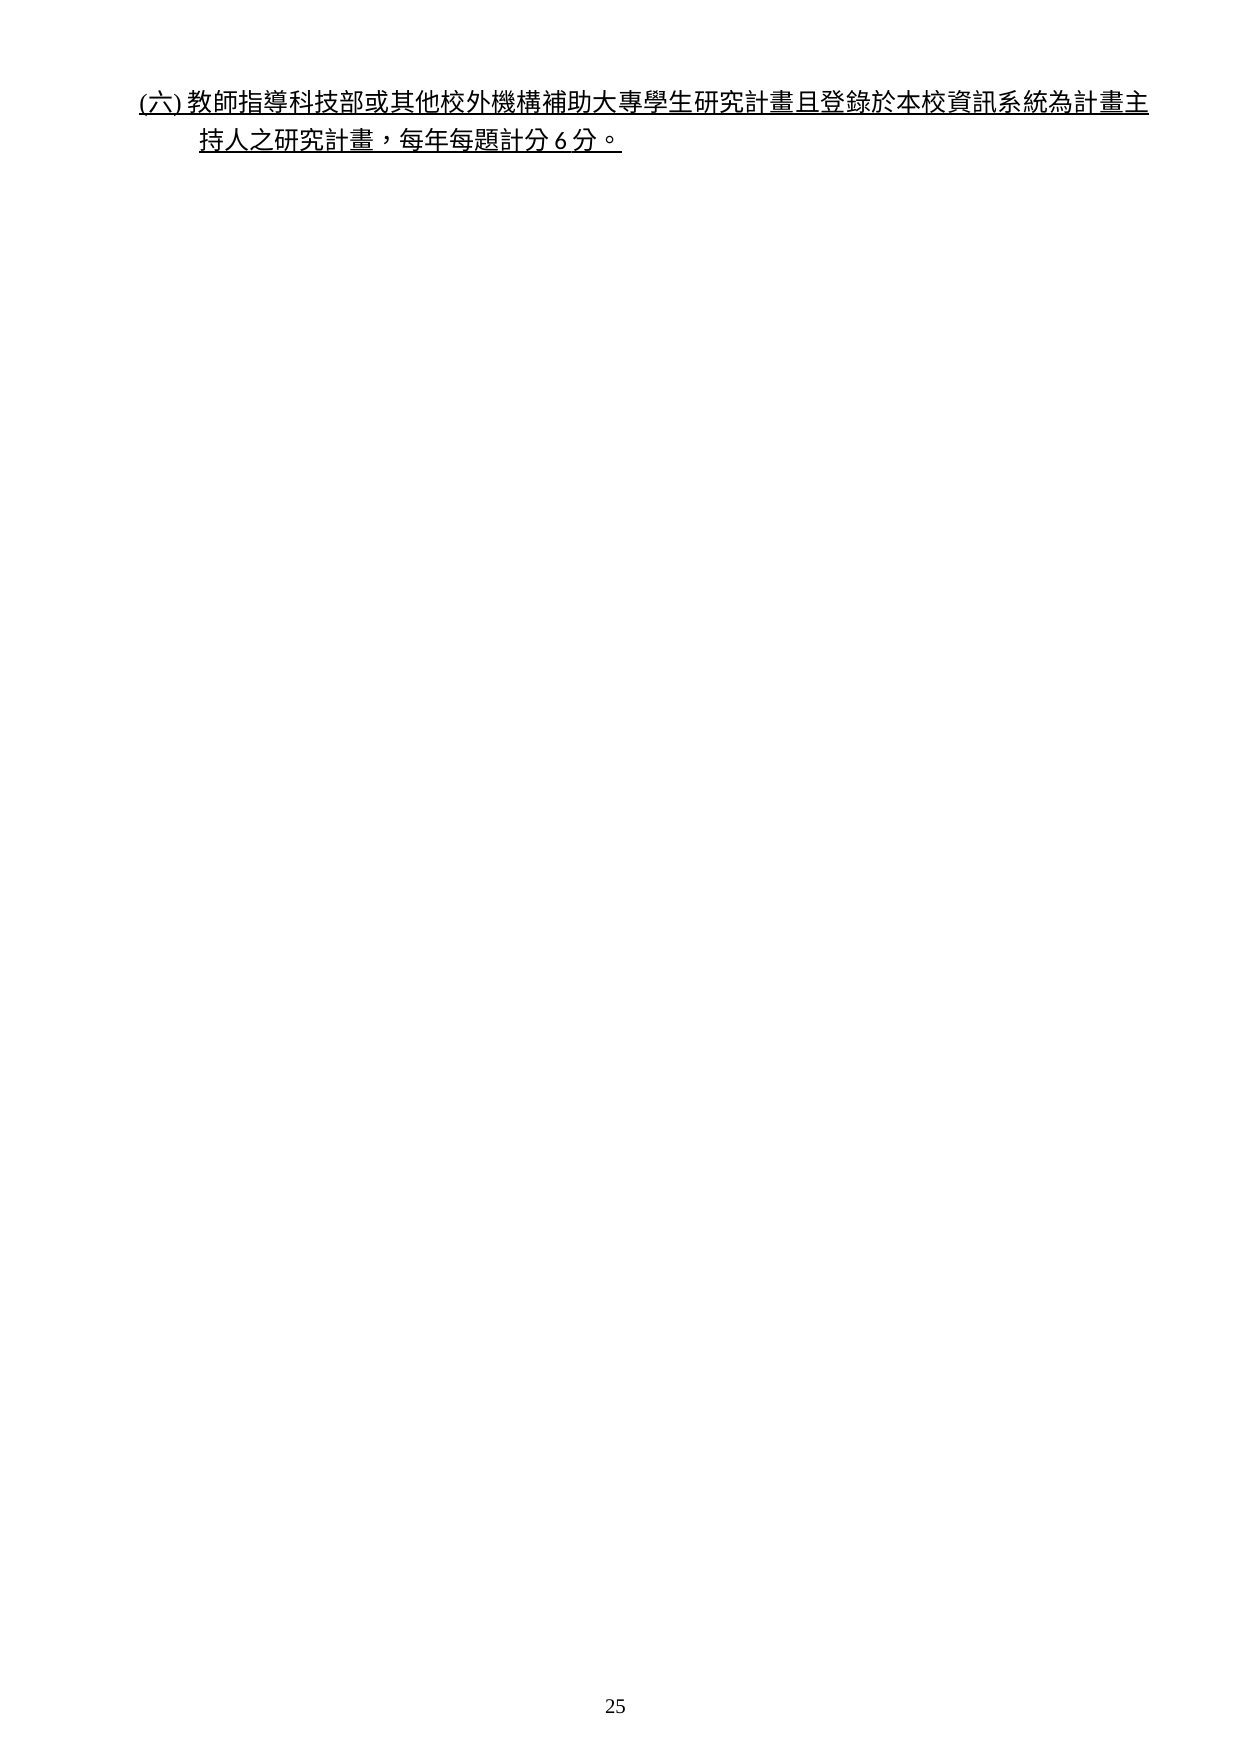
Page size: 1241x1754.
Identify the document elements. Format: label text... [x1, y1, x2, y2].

list (六) 教師指導科技部或其他校外機構補助大專學生研究計畫且登錄於本校資訊系統為計畫主持人之研究計畫，每年每題計分6分。 [133, 82, 1151, 157]
